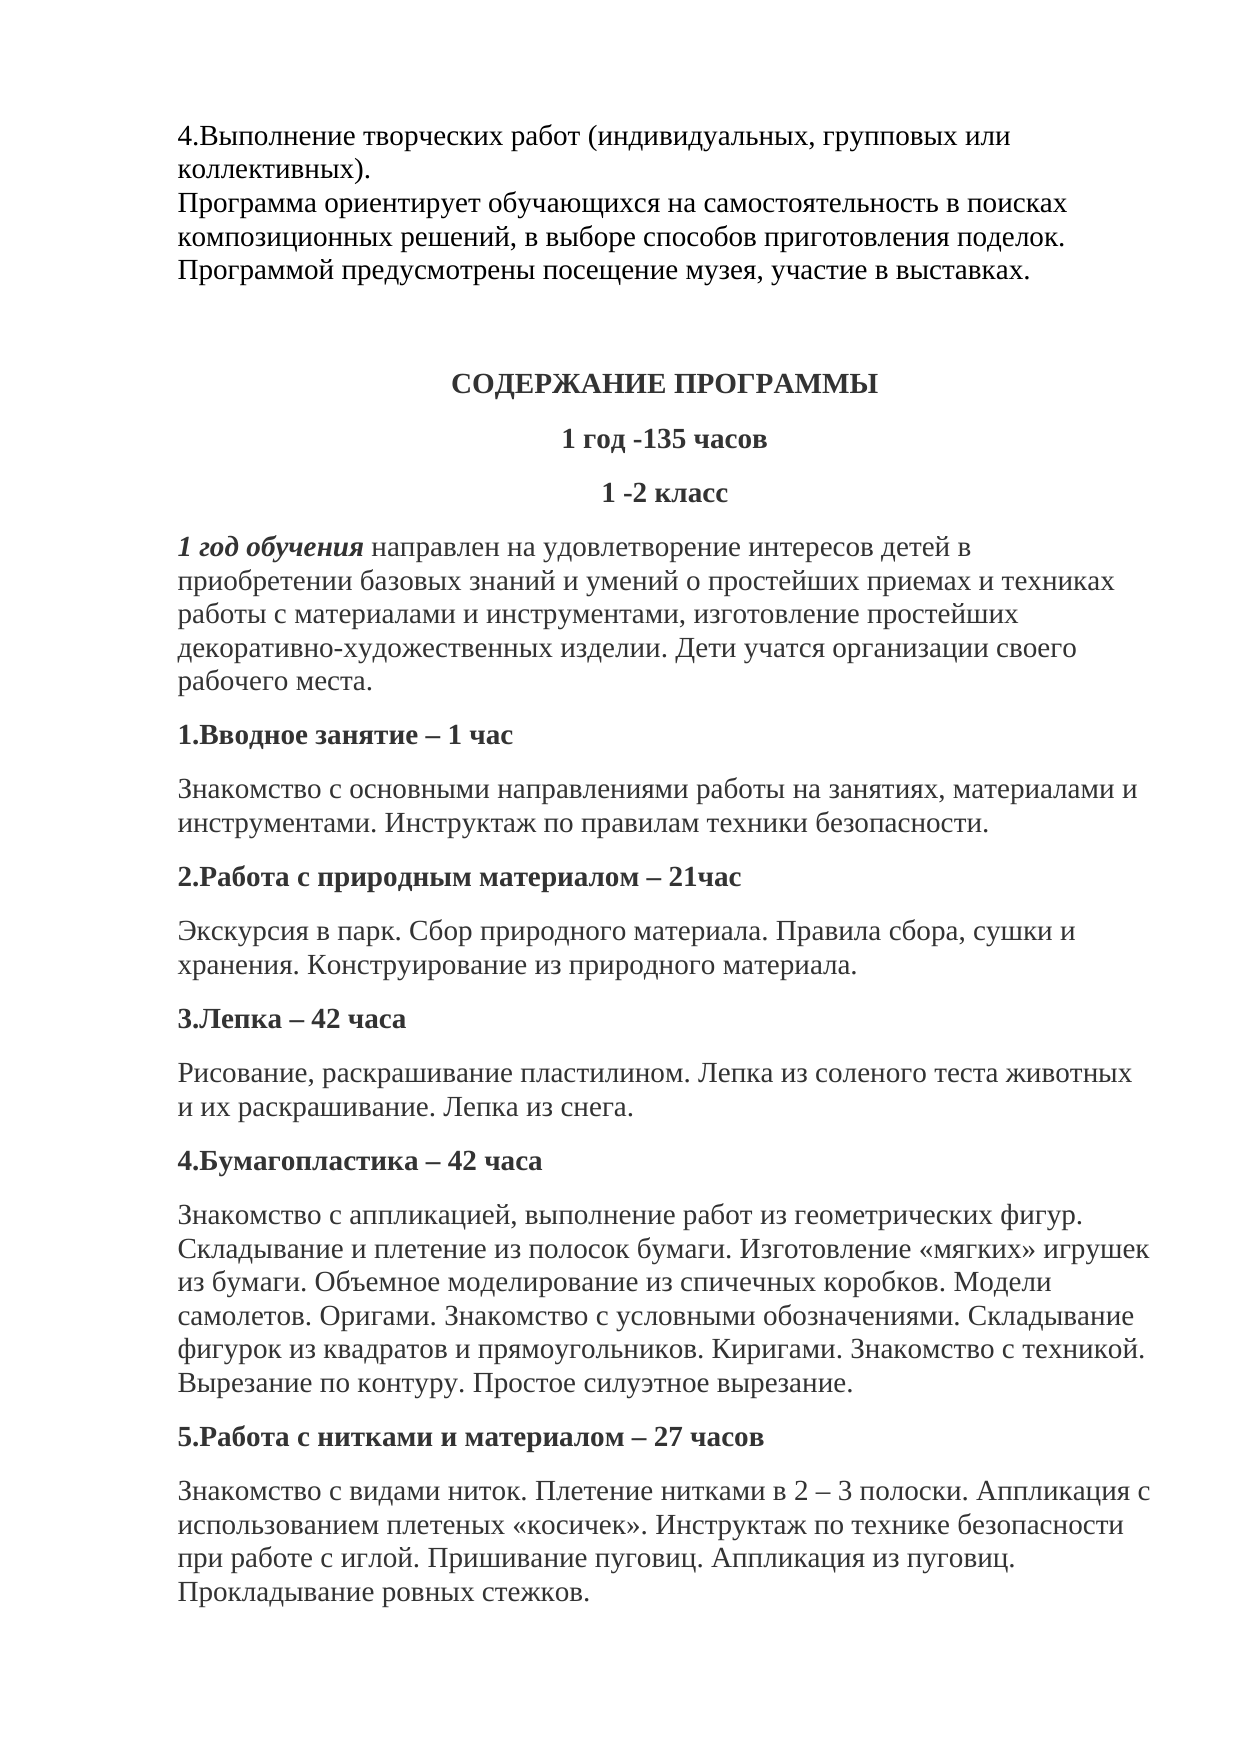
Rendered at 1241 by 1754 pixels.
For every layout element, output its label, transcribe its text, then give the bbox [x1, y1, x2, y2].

text 4.Выполнение творческих работ (индивидуальных, групповых или коллективных). [177, 118, 1152, 185]
text Знакомство с аппликацией, выполнение работ из геометрических фигур. Складывание и плетение из полосок бумаги. Изготовление «мягких» игрушек из бумаги. Объемное моделирование из спичечных коробков. Модели самолетов. Оригами. Знакомство с условными обозначениями. Складывание фигурок из квадратов и прямоугольников. Киригами. Знакомство с техникой. Вырезание по контуру. Простое силуэтное вырезание. [177, 1197, 1152, 1398]
text Программа ориентирует обучающихся на самостоятельность в поисках композиционных решений, в выборе способов приготовления поделок. [177, 185, 1152, 252]
text Знакомство с видами ниток. Плетение нитками в 2 – 3 полоски. Аппликация с использованием плетеных «косичек». Инструктаж по технике безопасности при работе с иглой. Пришивание пуговиц. Аппликация из пуговиц. Прокладывание ровных стежков. [177, 1473, 1152, 1607]
text 1 год -135 часов [177, 421, 1152, 454]
text 1 год обучения направлен на удовлетворение интересов детей в приобретении базовых знаний и умений о простейших приемах и техниках работы с материалами и инструментами, изготовление простейших декоративно-художественных изделии. Дети учатся организации своего рабочего места. [177, 529, 1152, 697]
text Знакомство с основными направлениями работы на занятиях, материалами и инструментами. Инструктаж по правилам техники безопасности. [177, 772, 1152, 839]
text 5.Работа с нитками и материалом – 27 часов [177, 1419, 1152, 1453]
text Программой предусмотрены посещение музея, участие в выставках. [177, 252, 1152, 286]
text 4.Бумагопластика – 42 часа [177, 1143, 1152, 1177]
text 1.Вводное занятие – 1 час [177, 717, 1152, 751]
text СОДЕРЖАНИЕ ПРОГРАММЫ [177, 367, 1152, 400]
text 1 -2 класс [177, 475, 1152, 508]
text Рисование, раскрашивание пластилином. Лепка из соленого теста животных и их раскрашивание. Лепка из снега. [177, 1055, 1152, 1122]
text Экскурсия в парк. Сбор природного материала. Правила сбора, сушки и хранения. Конструирование из природного материала. [177, 913, 1152, 981]
text 3.Лепка – 42 часа [177, 1001, 1152, 1035]
text 2.Работа с природным материалом – 21час [177, 859, 1152, 893]
